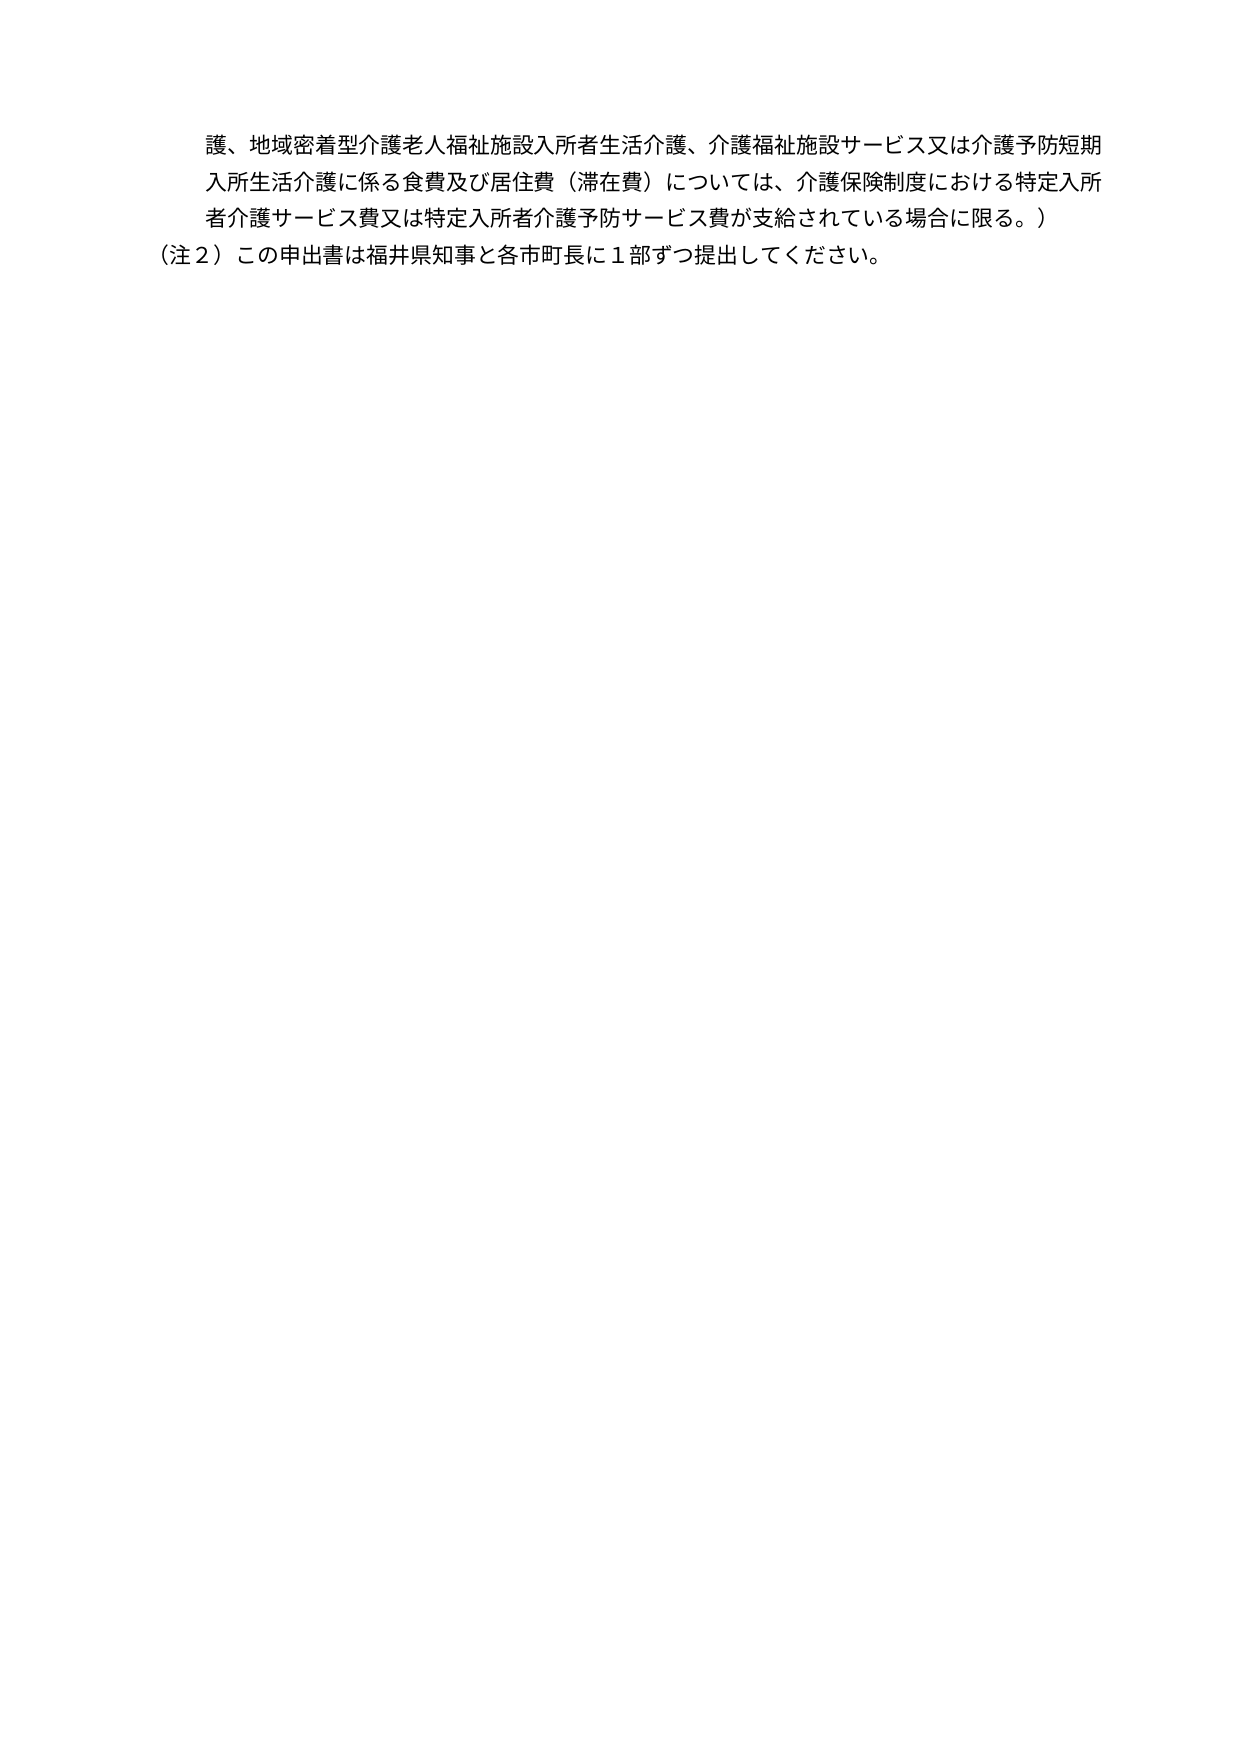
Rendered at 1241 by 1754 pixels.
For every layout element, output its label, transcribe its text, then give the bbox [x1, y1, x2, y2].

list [148, 126, 1123, 235]
text （注２）この申出書は福井県知事と各市町長に１部ずつ提出してください。 [148, 235, 1123, 272]
